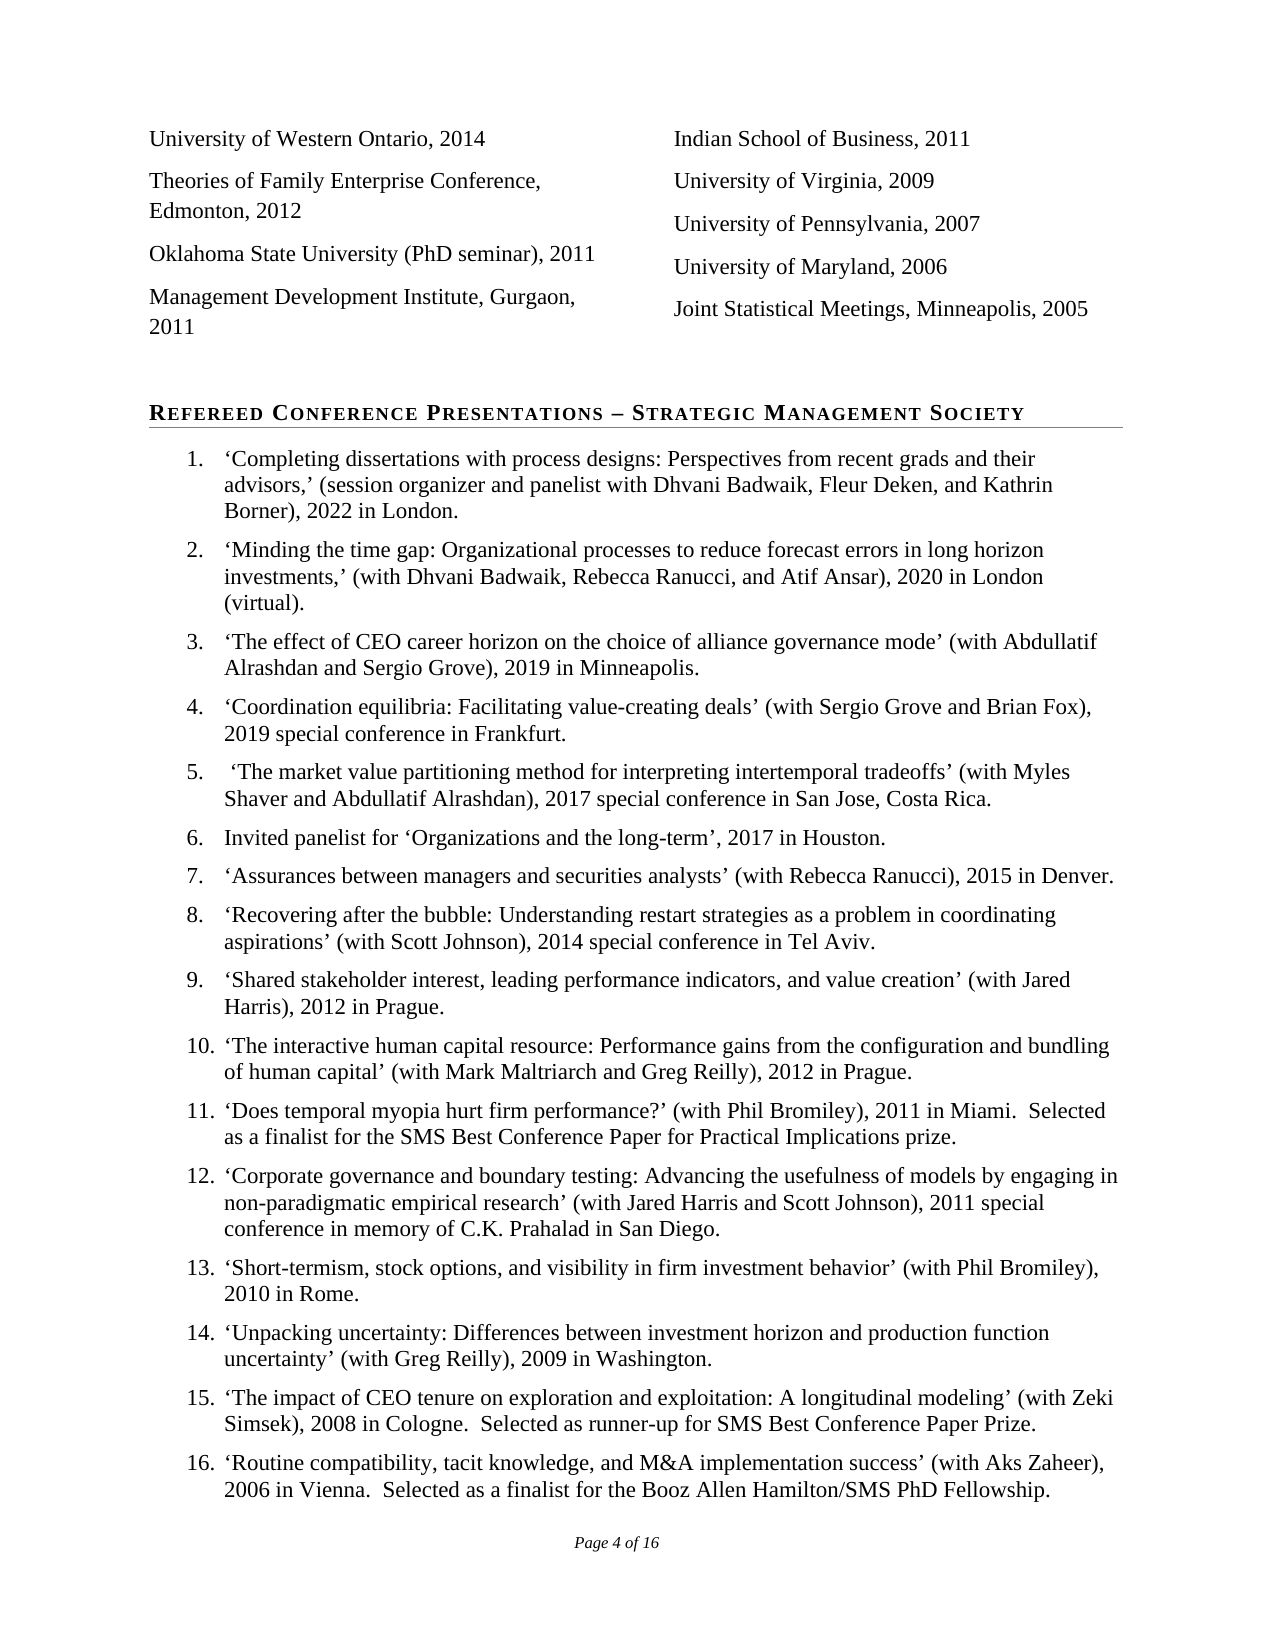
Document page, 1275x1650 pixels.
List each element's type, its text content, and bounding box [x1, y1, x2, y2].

list ‘The effect of CEO career horizon on the choice of alliance governance mode’ (with Abdullatif Alrashdan and Sergio Grove), 2019 in Minneapolis. [186, 628, 1123, 681]
text University of Western Ontario, 2014 [149, 124, 598, 151]
text Theories of Family Enterprise Conference, Edmonton, 2012 [149, 167, 598, 224]
list ‘Minding the time gap: Organizational processes to reduce forecast errors in long horizon investments,’ (with Dhvani Badwaik, Rebecca Ranucci, and Atif Ansar), 2020 in London (virtual). [186, 536, 1123, 616]
list ‘Coordination equilibria: Facilitating value-creating deals’ (with Sergio Grove and Brian Fox), 2019 special conference in Frankfurt. [186, 693, 1123, 746]
title Refereed Conference Presentations – Strategic Management Society [149, 398, 1123, 427]
list Invited panelist for ‘Organizations and the long-term’, 2017 in Houston. [186, 824, 1123, 850]
text Management Development Institute, Gurgaon, 2011 [149, 283, 598, 339]
list ‘Recovering after the bubble: Understanding restart strategies as a problem in coordinating aspirations’ (with Scott Johnson), 2014 special conference in Tel Aviv. [186, 901, 1123, 954]
list ‘Routine compatibility, tacit knowledge, and M&A implementation success’ (with Aks Zaheer), 2006 in Vienna. Selected as a finalist for the Booz Allen Hamilton/SMS PhD Fellowship. [186, 1449, 1123, 1502]
list ‘Does temporal myopia hurt firm performance?’ (with Phil Bromiley), 2011 in Miami. Selected as a finalist for the SMS Best Conference Paper for Practical Implications prize. [186, 1097, 1123, 1150]
text University of Maryland, 2006 [673, 253, 1123, 279]
list ‘Shared stakeholder interest, leading performance indicators, and value creation’ (with Jared Harris), 2012 in Prague. [186, 967, 1123, 1019]
list ‘Unpacking uncertainty: Differences between investment horizon and production function uncertainty’ (with Greg Reilly), 2009 in Washington. [186, 1319, 1123, 1372]
text Oklahoma State University (PhD seminar), 2011 [149, 240, 598, 267]
text University of Virginia, 2009 [673, 167, 1123, 194]
text Joint Statistical Meetings, Minneapolis, 2005 [673, 295, 1123, 322]
list ‘Completing dissertations with process designs: Perspectives from recent grads and their advisors,’ (session organizer and panelist with Dhvani Badwaik, Fleur Deken, and Kathrin Borner), 2022 in London. [186, 445, 1123, 524]
list ‘The impact of CEO tenure on exploration and exploitation: A longitudinal modeling’ (with Zeki Simsek), 2008 in Cologne. Selected as runner-up for SMS Best Conference Paper Prize. [186, 1384, 1123, 1437]
list ‘Short-termism, stock options, and visibility in firm investment behavior’ (with Phil Bromiley), 2010 in Rome. [186, 1254, 1123, 1306]
list ‘The market value partitioning method for interpreting intertemporal tradeoffs’ (with Myles Shaver and Abdullatif Alrashdan), 2017 special conference in San Jose, Costa Rica. [186, 758, 1123, 811]
text University of Pennsylvania, 2007 [673, 210, 1123, 236]
list ‘Assurances between managers and securities analysts’ (with Rebecca Ranucci), 2015 in Denver. [186, 862, 1123, 889]
list ‘Corporate governance and boundary testing: Advancing the usefulness of models by engaging in non-paradigmatic empirical research’ (with Jared Harris and Scott Johnson), 2011 special conference in memory of C.K. Prahalad in San Diego. [186, 1162, 1123, 1241]
text Indian School of Business, 2011 [673, 124, 1123, 151]
list ‘The interactive human capital resource: Performance gains from the configuration and bundling of human capital’ (with Mark Maltriarch and Greg Reilly), 2012 in Prague. [186, 1032, 1123, 1084]
